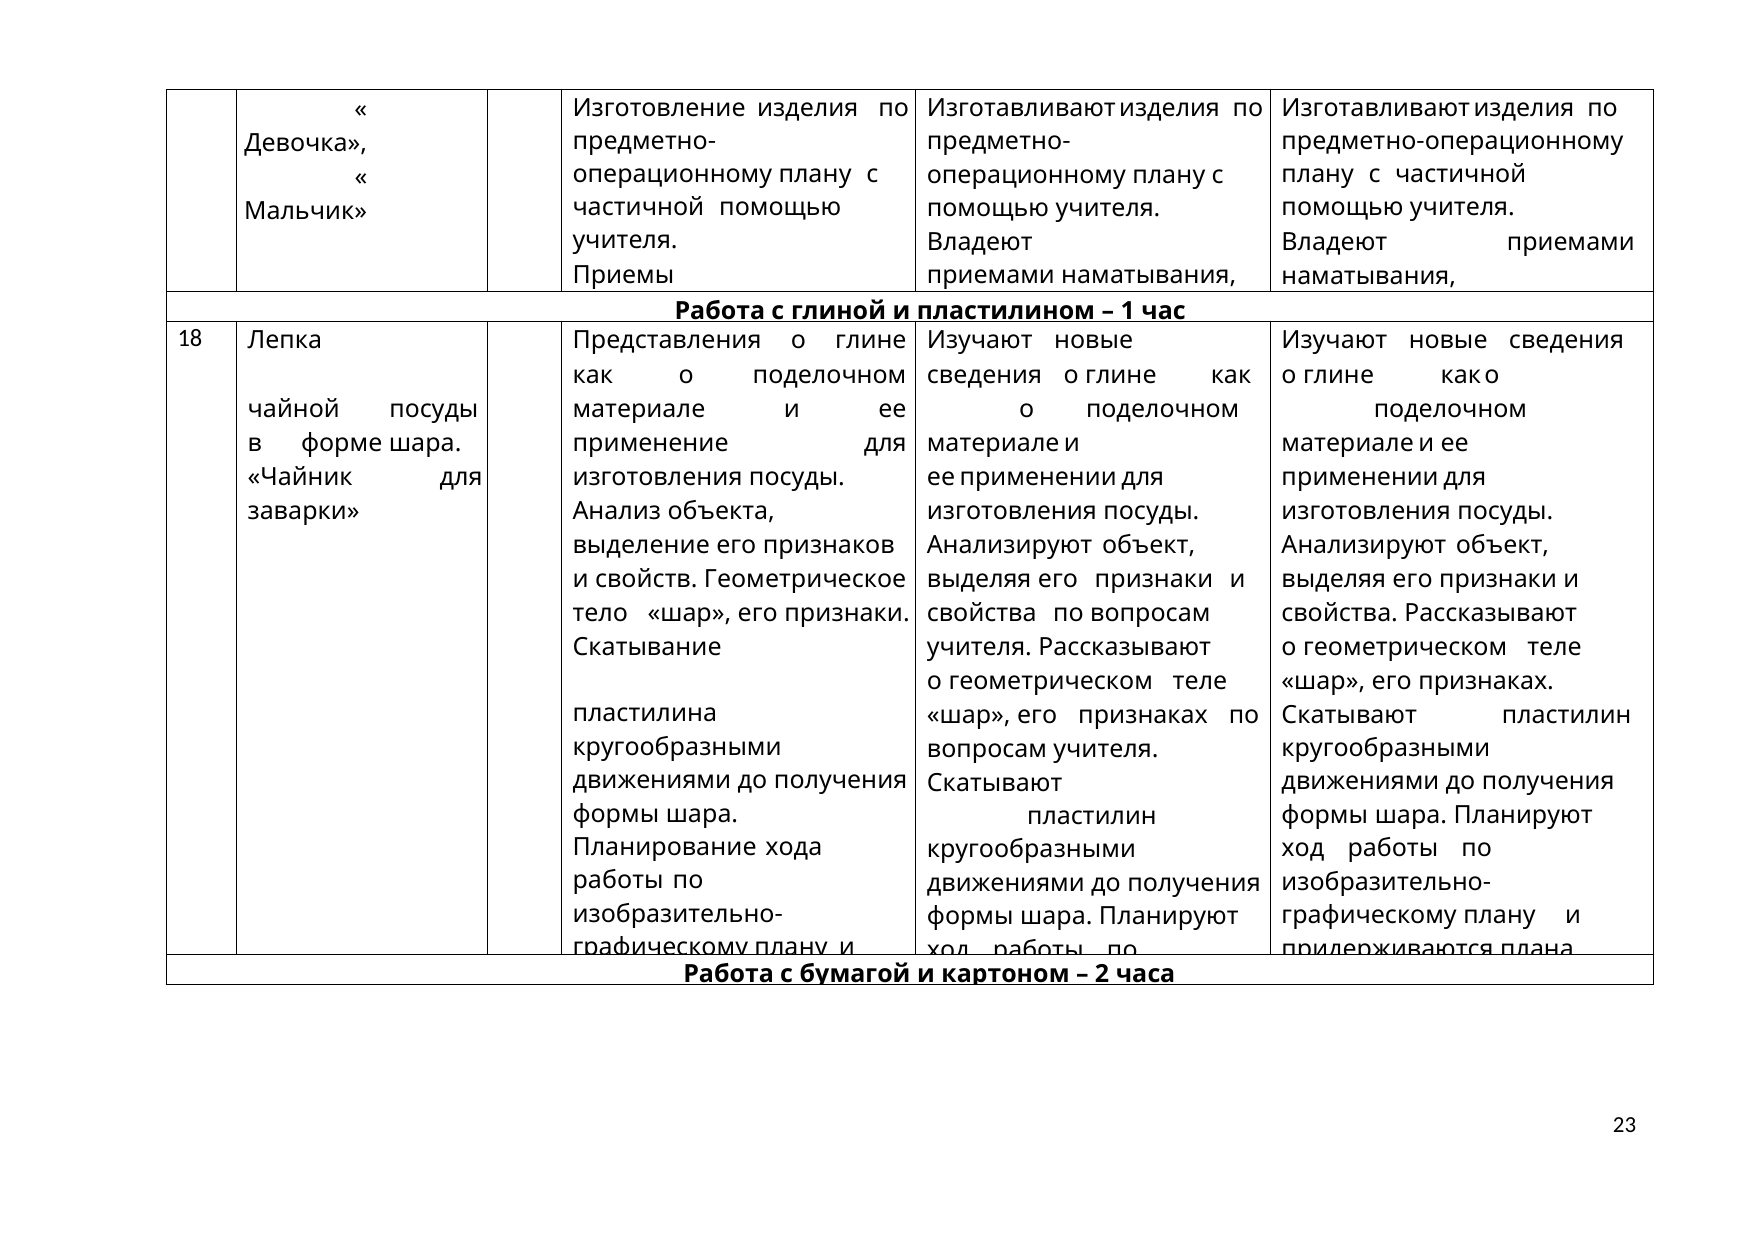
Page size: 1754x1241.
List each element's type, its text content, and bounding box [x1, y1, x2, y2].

table_cell Представления о глине как о поделочном материале и ее применение для изготовления посуды. Анализ объекта, выделение его признаков и свойств. Геометрическое тело «шар», его признаки. Скатывание пластилина кругообразными движениями до получения формы шара. Планирование хода работы по изобразительно-графическому плану и работа по плану при выполнении изделия. Подробный анализ своего изделия по вопросам учителя [562, 322, 915, 954]
table_cell 18 [167, 322, 236, 954]
table_cell Работа с глиной и пластилином – 1 час [167, 292, 1653, 321]
table_header Изготавливают изделия по предметно-операционному плану с частичной помощью учителя. Владеют приемами наматывания, связывания, резания ниток [1271, 90, 1653, 291]
table_header «Девочка», «Мальчик» [237, 90, 487, 291]
table_cell [488, 322, 561, 954]
table_header [167, 90, 236, 291]
table_cell Изучают новые сведения о глине как о поделочном материалеи ее применениидля изготовления посуды. Анализируют объект, выделяя его признаки и свойства. Рассказывают о геометрическом теле «шар», его признаках. Скатывают пластилин кругообразными движениями до получения формы шара. Планируют ход работы по изобразительно-графическому плану и придерживаются плана работы при выполнении изделия. Подробно анализируют свое изделие по вопросам учителя [1271, 322, 1653, 954]
table_header Изготавливают изделия по предметно-операционному плану с помощью учителя. Владеют приемами наматывания, связывания, резания ниток [916, 90, 1270, 291]
table_cell Лепка чайной посуды в форме шара. «Чайник для заварки» [237, 322, 487, 954]
table_cell Работа с бумагой и картоном – 2 часа [167, 955, 1653, 984]
table_header Изготовление изделия по предметно-операционному плану с частичной помощью учителя. Приемы наматывания, связывания, резания ниток [562, 90, 915, 291]
table_header [488, 90, 561, 291]
table_cell Изучают новые сведения о глине как о поделочном материалеи ееприменениидля изготовления посуды. Анализируют объект, выделяя его признаки и свойства по вопросам учителя. Рассказывают о геометрическом теле «шар», его признаках по вопросам учителя. Скатывают пластилин кругообразными движениями до получения формы шара. Планируют ход работы по изобразительно-графическому плану и придерживаются плана работы при выполнении изделия под контролем учителя. Подробно анализируют свое изделие по вопросам учителя [916, 322, 1270, 954]
